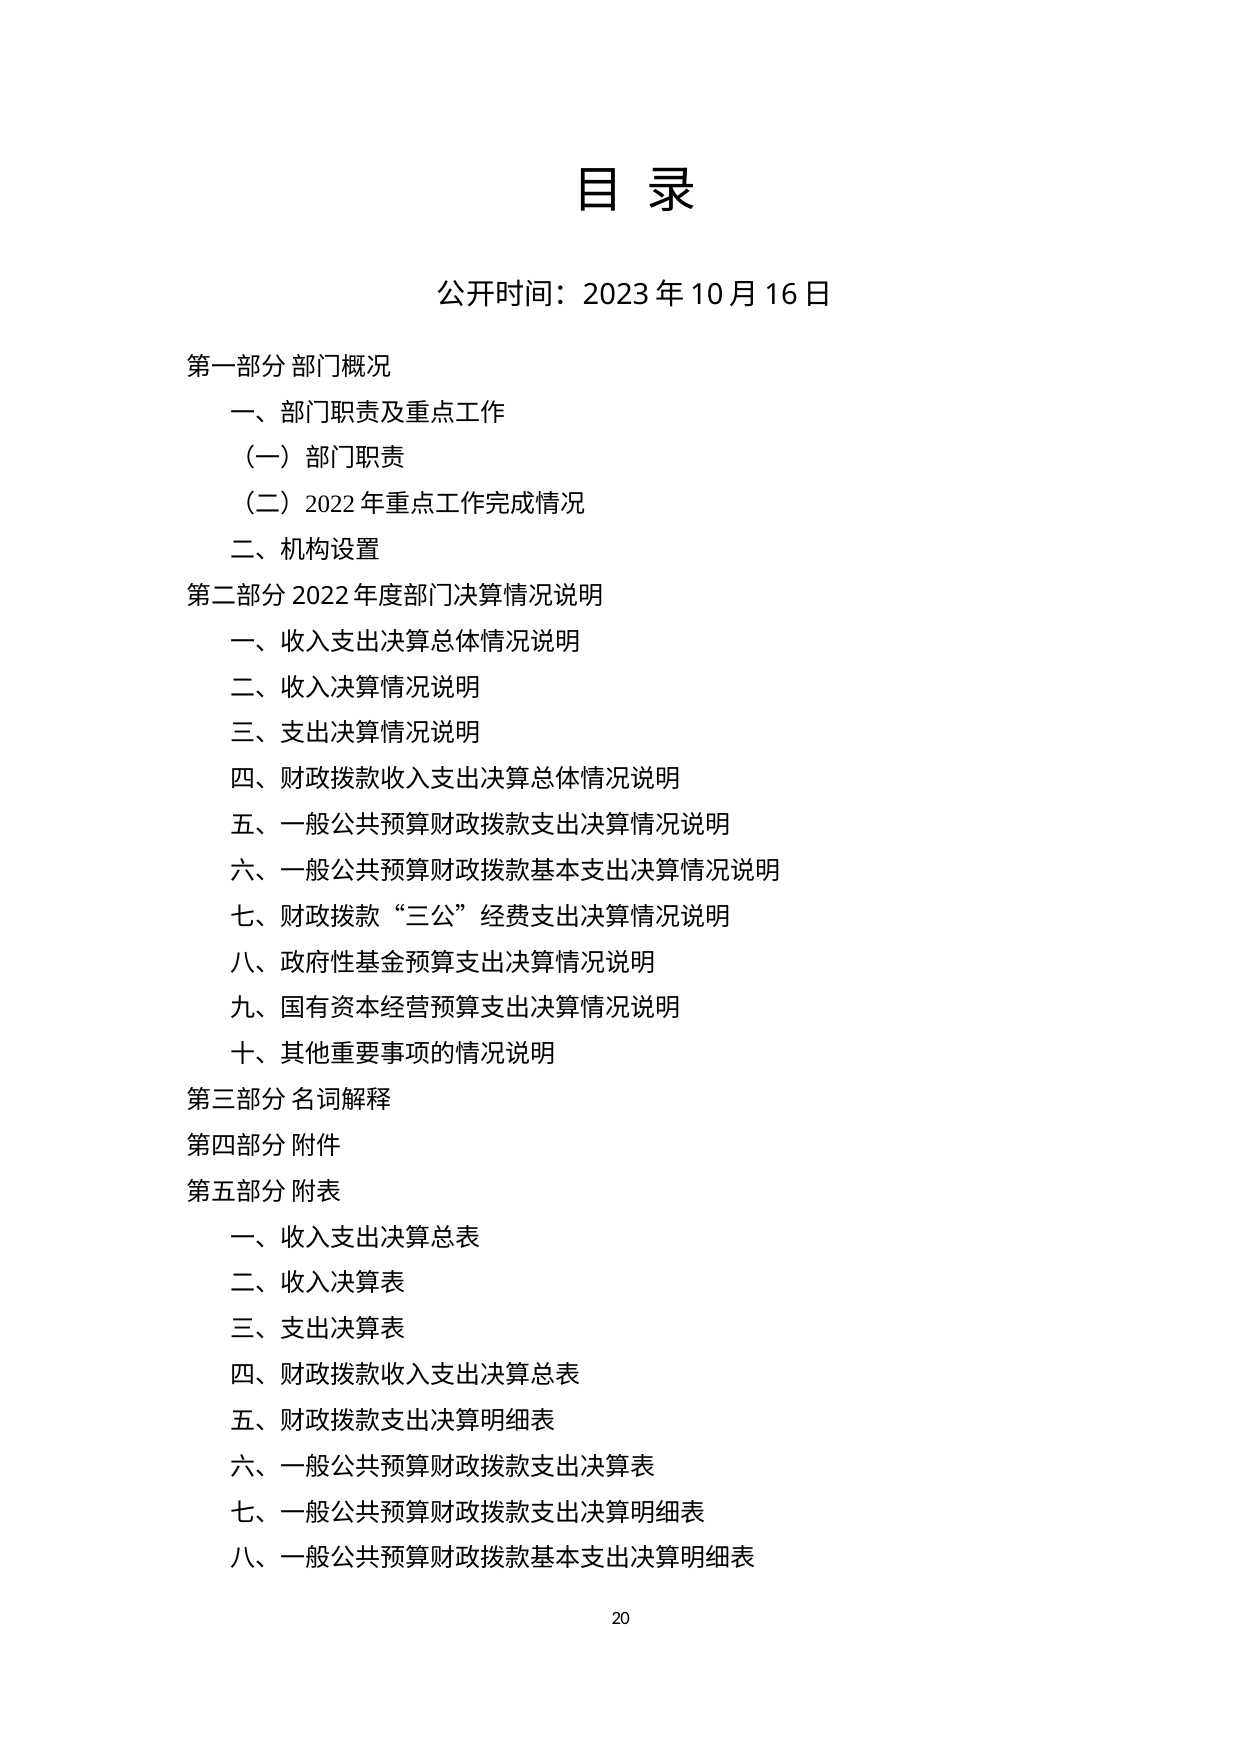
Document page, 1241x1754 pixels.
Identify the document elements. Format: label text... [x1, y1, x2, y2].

text 第三部分 名词解释 [186, 1072, 1083, 1118]
text 公开时间：2023年10月16日 [186, 271, 1083, 313]
text 十、其他重要事项的情况说明 [186, 1026, 1083, 1072]
text 第四部分 附件 [186, 1118, 1083, 1163]
text 一、收入支出决算总表 [230, 1209, 1083, 1255]
text 第五部分 附表 [186, 1163, 1083, 1209]
text 六、一般公共预算财政拨款支出决算表 [230, 1438, 1083, 1484]
text 目 录 [186, 149, 1083, 221]
text 九、国有资本经营预算支出决算情况说明 [230, 980, 1083, 1026]
text 二、收入决算表 [230, 1255, 1083, 1301]
text 七、一般公共预算财政拨款支出决算明细表 [230, 1484, 1083, 1530]
text 三、支出决算表 [230, 1301, 1083, 1347]
text 五、财政拨款支出决算明细表 [230, 1393, 1083, 1438]
text 一、部门职责及重点工作 [230, 384, 1083, 430]
text 八、一般公共预算财政拨款基本支出决算明细表 [230, 1530, 1083, 1576]
text 三、支出决算情况说明 [230, 705, 1083, 751]
text 第二部分 2022年度部门决算情况说明 [186, 568, 1083, 613]
text （二）2022年重点工作完成情况 [230, 476, 1083, 522]
text 一、收入支出决算总体情况说明 [230, 613, 1083, 659]
text （一）部门职责 [230, 430, 1083, 476]
text 第一部分 部门概况 [186, 338, 1083, 384]
text 二、收入决算情况说明 [230, 659, 1083, 705]
text 七、财政拨款“三公”经费支出决算情况说明 [230, 888, 1083, 934]
text 四、财政拨款收入支出决算总表 [230, 1347, 1083, 1393]
text 六、一般公共预算财政拨款基本支出决算情况说明 [230, 843, 1083, 888]
text 八、政府性基金预算支出决算情况说明 [230, 934, 1083, 980]
text 四、财政拨款收入支出决算总体情况说明 [230, 751, 1083, 797]
text 五、一般公共预算财政拨款支出决算情况说明 [230, 797, 1083, 843]
text 二、机构设置 [230, 522, 1083, 568]
